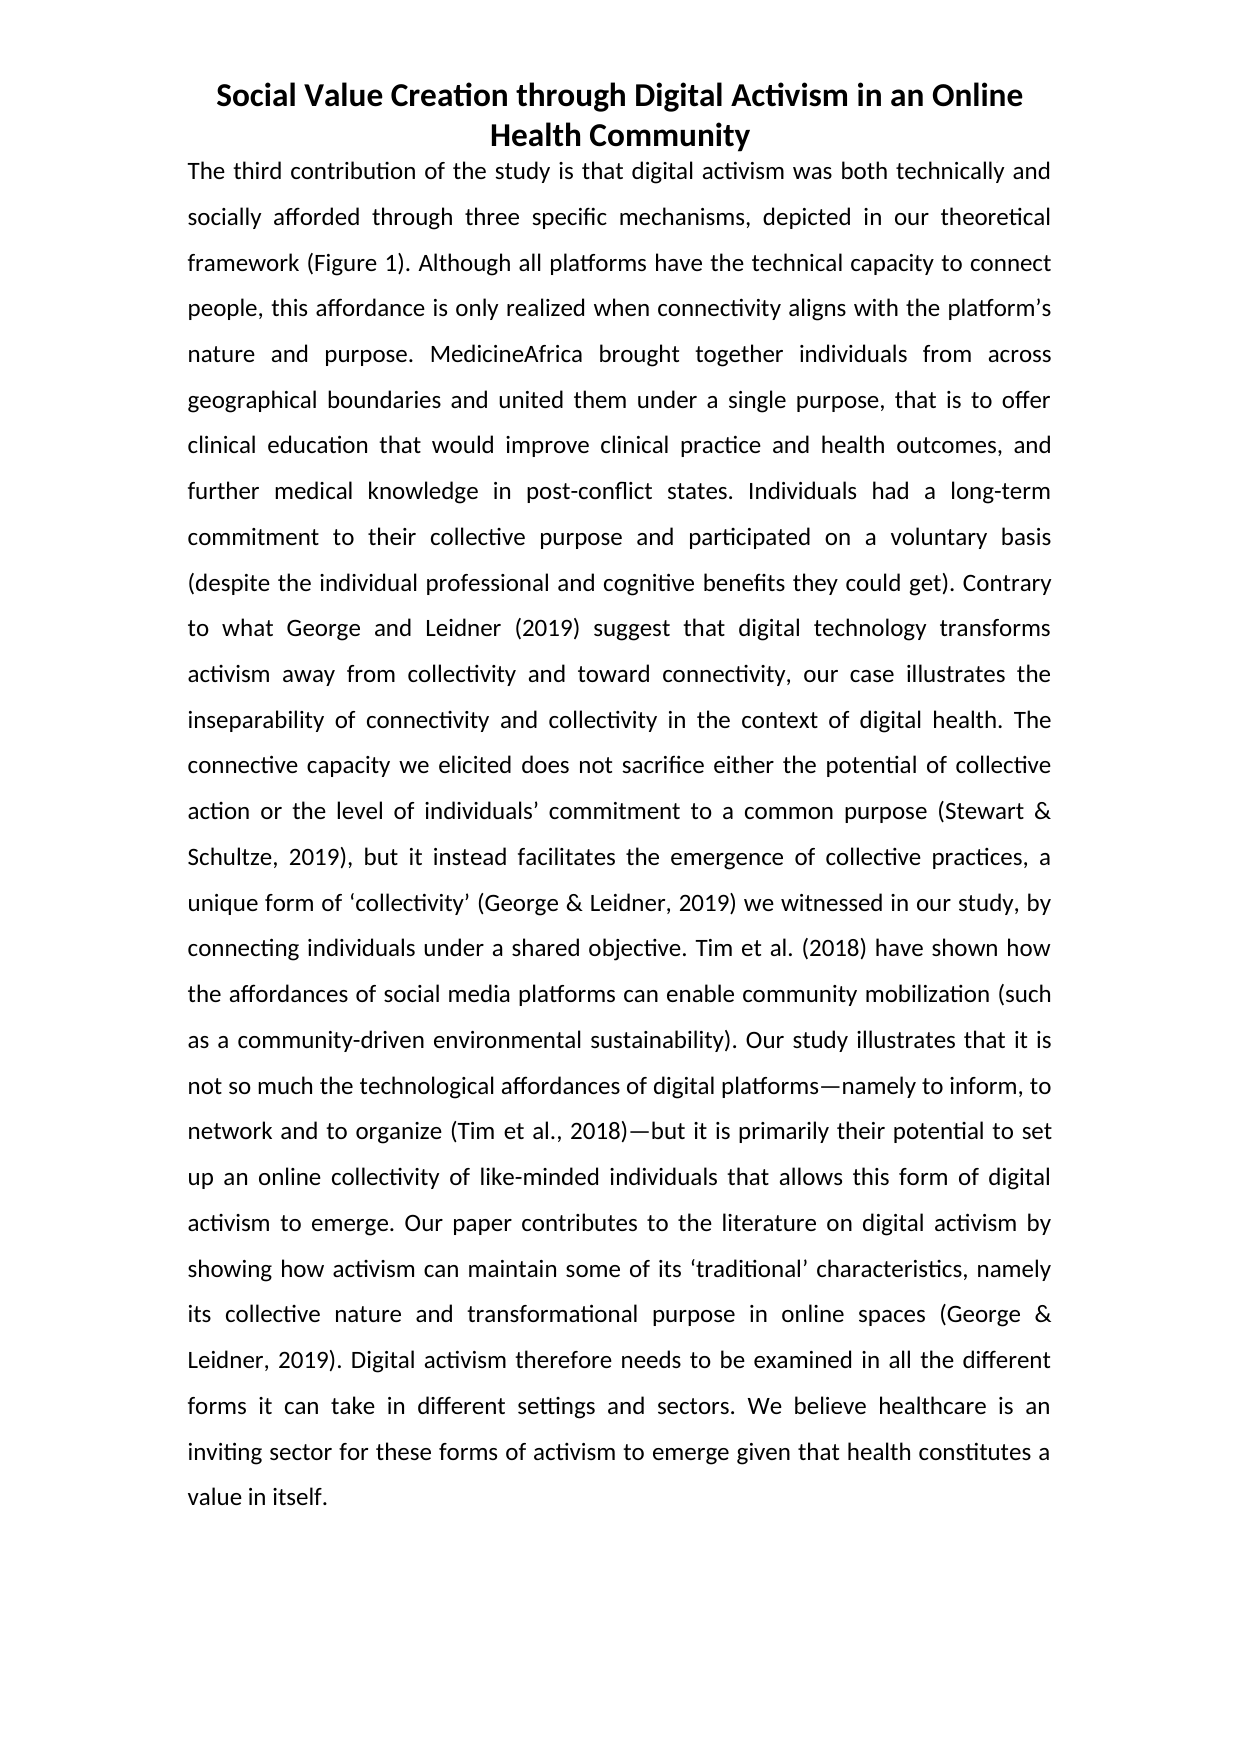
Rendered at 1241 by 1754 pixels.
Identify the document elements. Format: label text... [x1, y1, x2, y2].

text The third contribution of the study is that digital activism was both technically and socially afforded through three specific mechanisms, depicted in our theoretical framework (Figure 1). Although all platforms have the technical capacity to connect people, this affordance is only realized when connectivity aligns with the platform’s nature and purpose. MedicineAfrica brought together individuals from across geographical boundaries and united them under a single purpose, that is to offer clinical education that would improve clinical practice and health outcomes, and further medical knowledge in post-conflict states. Individuals had a long-term commitment to their collective purpose and participated on a voluntary basis (despite the individual professional and cognitive benefits they could get). Contrary to what George and Leidner (2019) suggest that digital technology transforms activism away from collectivity and toward connectivity, our case illustrates the inseparability of connectivity and collectivity in the context of digital health. The connective capacity we elicited does not sacrifice either the potential of collective action or the level of individuals’ commitment to a common purpose (Stewart & Schultze, 2019), but it instead facilitates the emergence of collective practices, a unique form of ‘collectivity’ (George & Leidner, 2019) we witnessed in our study, by connecting individuals under a shared objective. Tim et al. (2018) have shown how the affordances of social media platforms can enable community mobilization (such as a community-driven environmental sustainability). Our study illustrates that it is not so much the technological affordances of digital platforms—namely to inform, to network and to organize (Tim et al., 2018)—but it is primarily their potential to set up an online collectivity of like-minded individuals that allows this form of digital activism to emerge. Our paper contributes to the literature on digital activism by showing how activism can maintain some of its ‘traditional’ characteristics, namely its collective nature and transformational purpose in online spaces (George & Leidner, 2019). Digital activism therefore needs to be examined in all the different forms it can take in different settings and sectors. We believe healthcare is an inviting sector for these forms of activism to emerge given that health constitutes a value in itself. [187, 155, 1053, 1512]
